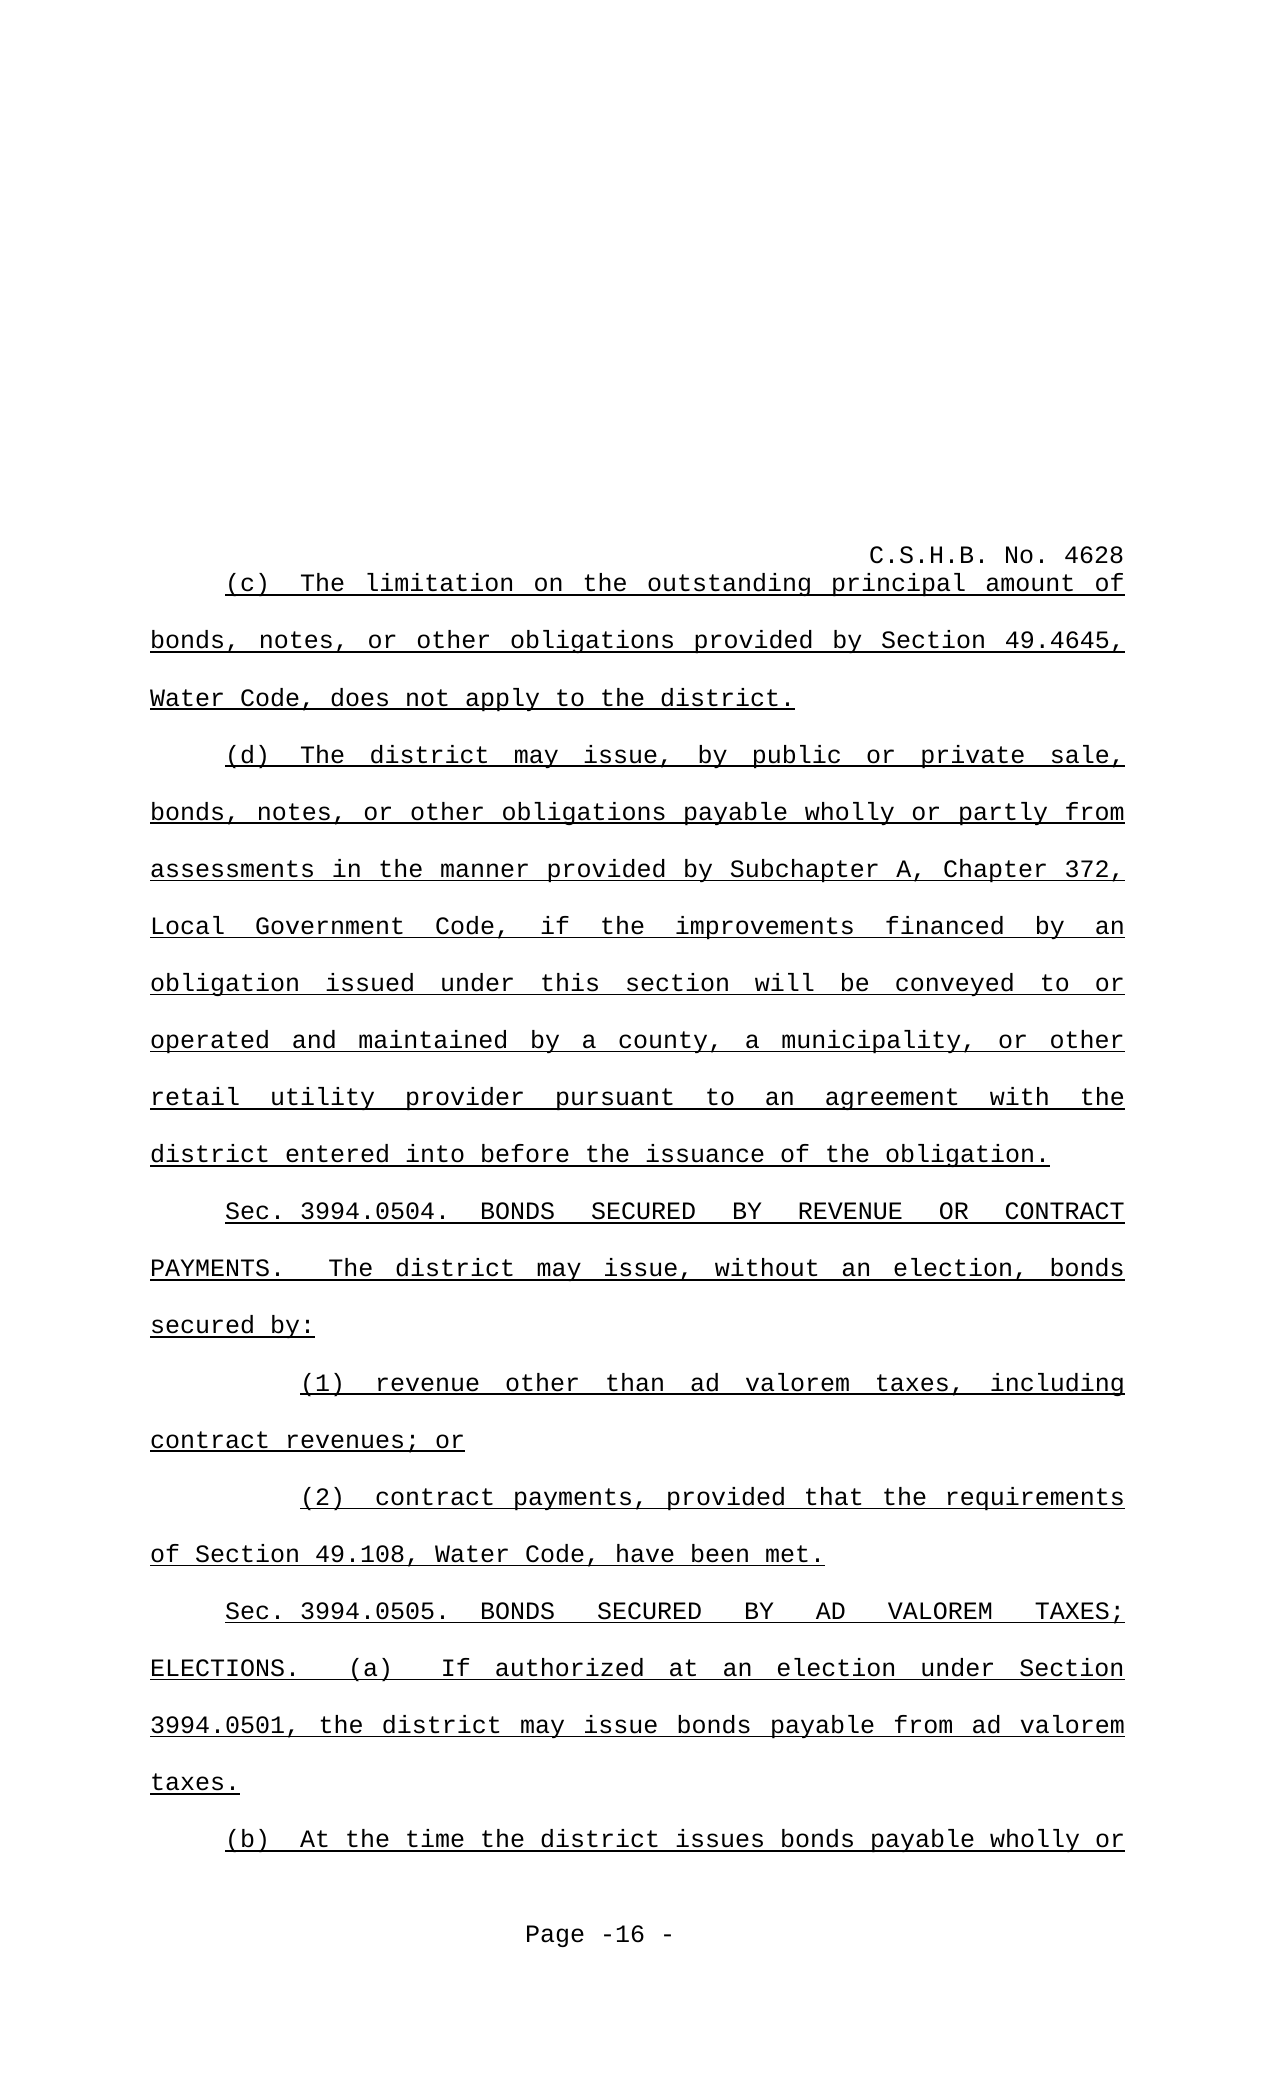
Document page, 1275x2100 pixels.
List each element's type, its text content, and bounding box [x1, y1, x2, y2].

text Sec. 3994.0505. BONDS SECURED BY AD VALOREM TAXES; ELECTIONS. (a) If authorized at an election under Section 3994.0501, the district may issue bonds payable from ad valorem taxes. [150, 1598, 1125, 1679]
text (2) contract payments, provided that the requirements of Section 49.108, Water Code, have been met. [150, 1484, 1125, 1570]
text Sec. 3994.0504. BONDS SECURED BY REVENUE OR CONTRACT PAYMENTS. The district may issue, without an election, bonds secured by: [150, 1281, 1125, 1341]
text (c) The limitation on the outstanding principal amount of bonds, notes, or other obligations provided by Section 49.4645, Water Code, does not apply to the district. [150, 571, 1125, 651]
text (c) The limitation on the outstanding principal amount of bonds, notes, or other obligations provided by Section 49.4645, Water Code, does not apply to the district. [150, 653, 1125, 713]
text (d) The district may issue, by public or private sale, bonds, notes, or other obligations payable wholly or partly from assessments in the manner provided by Subchapter A, Chapter 372, Local Government Code, if the improvements financed by an obligation issued under this section will be conveyed to or operated and maintained by a county, a municipality, or other retail utility provider pursuant to an agreement with the district entered into before the issuance of the obligation. [150, 824, 1125, 880]
text Sec. 3994.0505. BONDS SECURED BY AD VALOREM TAXES; ELECTIONS. (a) If authorized at an election under Section 3994.0501, the district may issue bonds payable from ad valorem taxes. [150, 1680, 1125, 1736]
text (d) The district may issue, by public or private sale, bonds, notes, or other obligations payable wholly or partly from assessments in the manner provided by Subchapter A, Chapter 372, Local Government Code, if the improvements financed by an obligation issued under this section will be conveyed to or operated and maintained by a county, a municipality, or other retail utility provider pursuant to an agreement with the district entered into before the issuance of the obligation. [150, 938, 1125, 994]
text (d) The district may issue, by public or private sale, bonds, notes, or other obligations payable wholly or partly from assessments in the manner provided by Subchapter A, Chapter 372, Local Government Code, if the improvements financed by an obligation issued under this section will be conveyed to or operated and maintained by a county, a municipality, or other retail utility provider pursuant to an agreement with the district entered into before the issuance of the obligation. [150, 1110, 1125, 1170]
text (d) The district may issue, by public or private sale, bonds, notes, or other obligations payable wholly or partly from assessments in the manner provided by Subchapter A, Chapter 372, Local Government Code, if the improvements financed by an obligation issued under this section will be conveyed to or operated and maintained by a county, a municipality, or other retail utility provider pursuant to an agreement with the district entered into before the issuance of the obligation. [150, 742, 1125, 822]
text (d) The district may issue, by public or private sale, bonds, notes, or other obligations payable wholly or partly from assessments in the manner provided by Subchapter A, Chapter 372, Local Government Code, if the improvements financed by an obligation issued under this section will be conveyed to or operated and maintained by a county, a municipality, or other retail utility provider pursuant to an agreement with the district entered into before the issuance of the obligation. [150, 1052, 1125, 1108]
text (d) The district may issue, by public or private sale, bonds, notes, or other obligations payable wholly or partly from assessments in the manner provided by Subchapter A, Chapter 372, Local Government Code, if the improvements financed by an obligation issued under this section will be conveyed to or operated and maintained by a county, a municipality, or other retail utility provider pursuant to an agreement with the district entered into before the issuance of the obligation. [150, 995, 1125, 1051]
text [150, 1827, 1125, 1855]
text (d) The district may issue, by public or private sale, bonds, notes, or other obligations payable wholly or partly from assessments in the manner provided by Subchapter A, Chapter 372, Local Government Code, if the improvements financed by an obligation issued under this section will be conveyed to or operated and maintained by a county, a municipality, or other retail utility provider pursuant to an agreement with the district entered into before the issuance of the obligation. [150, 881, 1125, 937]
text Sec. 3994.0505. BONDS SECURED BY AD VALOREM TAXES; ELECTIONS. (a) If authorized at an election under Section 3994.0501, the district may issue bonds payable from ad valorem taxes. [150, 1737, 1125, 1798]
text Sec. 3994.0504. BONDS SECURED BY REVENUE OR CONTRACT PAYMENTS. The district may issue, without an election, bonds secured by: [150, 1199, 1125, 1279]
text (1) revenue other than ad valorem taxes, including contract revenues; or [150, 1370, 1125, 1456]
